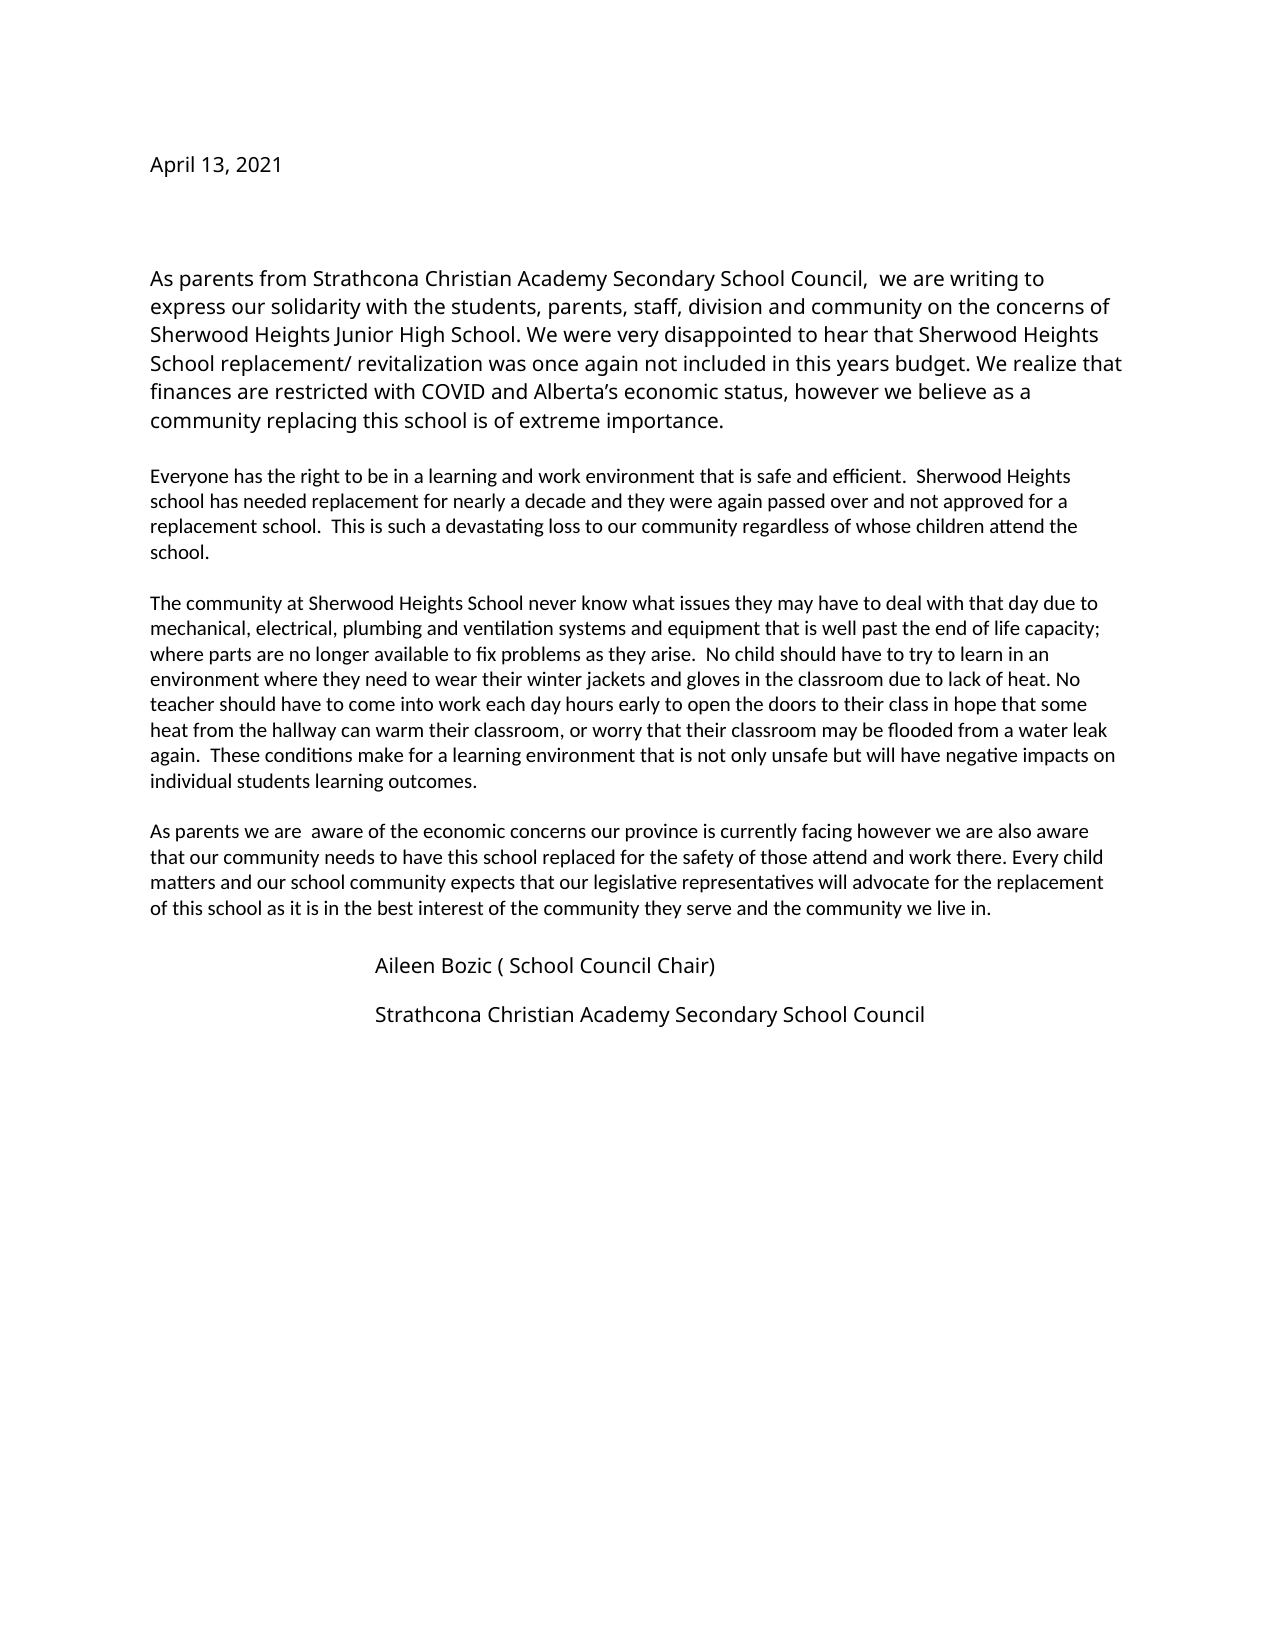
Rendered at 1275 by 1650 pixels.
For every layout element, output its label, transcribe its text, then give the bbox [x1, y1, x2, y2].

text As parents we are aware of the economic concerns our province is currently facing however we are also aware that our community needs to have this school replaced for the safety of those attend and work there. Every child matters and our school community expects that our legislative representatives will advocate for the replacement of this school as it is in the best interest of the community they serve and the community we live in. [150, 819, 1125, 920]
text Strathcona Christian Academy Secondary School Council [150, 1000, 1125, 1028]
text Everyone has the right to be in a learning and work environment that is safe and efficient. Sherwood Heights school has needed replacement for nearly a decade and they were again passed over and not approved for a replacement school. This is such a devastating loss to our community regardless of whose children attend the school. [150, 463, 1125, 564]
text The community at Sherwood Heights School never know what issues they may have to deal with that day due to mechanical, electrical, plumbing and ventilation systems and equipment that is well past the end of life capacity; where parts are no longer available to fix problems as they arise. No child should have to try to learn in an environment where they need to wear their winter jackets and gloves in the classroom due to lack of heat. No teacher should have to come into work each day hours early to open the doors to their class in hope that some heat from the hallway can warm their classroom, or worry that their classroom may be flooded from a water leak again. These conditions make for a learning environment that is not only unsafe but will have negative impacts on individual students learning outcomes. [150, 590, 1125, 793]
text Aileen Bozic ( School Council Chair) [150, 951, 1125, 979]
text April 13, 2021 [150, 150, 1125, 178]
text As parents from Strathcona Christian Academy Secondary School Council, we are writing to express our solidarity with the students, parents, staff, division and community on the concerns of Sherwood Heights Junior High School. We were very disappointed to hear that Sherwood Heights School replacement/ revitalization was once again not included in this years budget. We realize that finances are restricted with COVID and Alberta’s economic status, however we believe as a community replacing this school is of extreme importance. [150, 264, 1125, 434]
